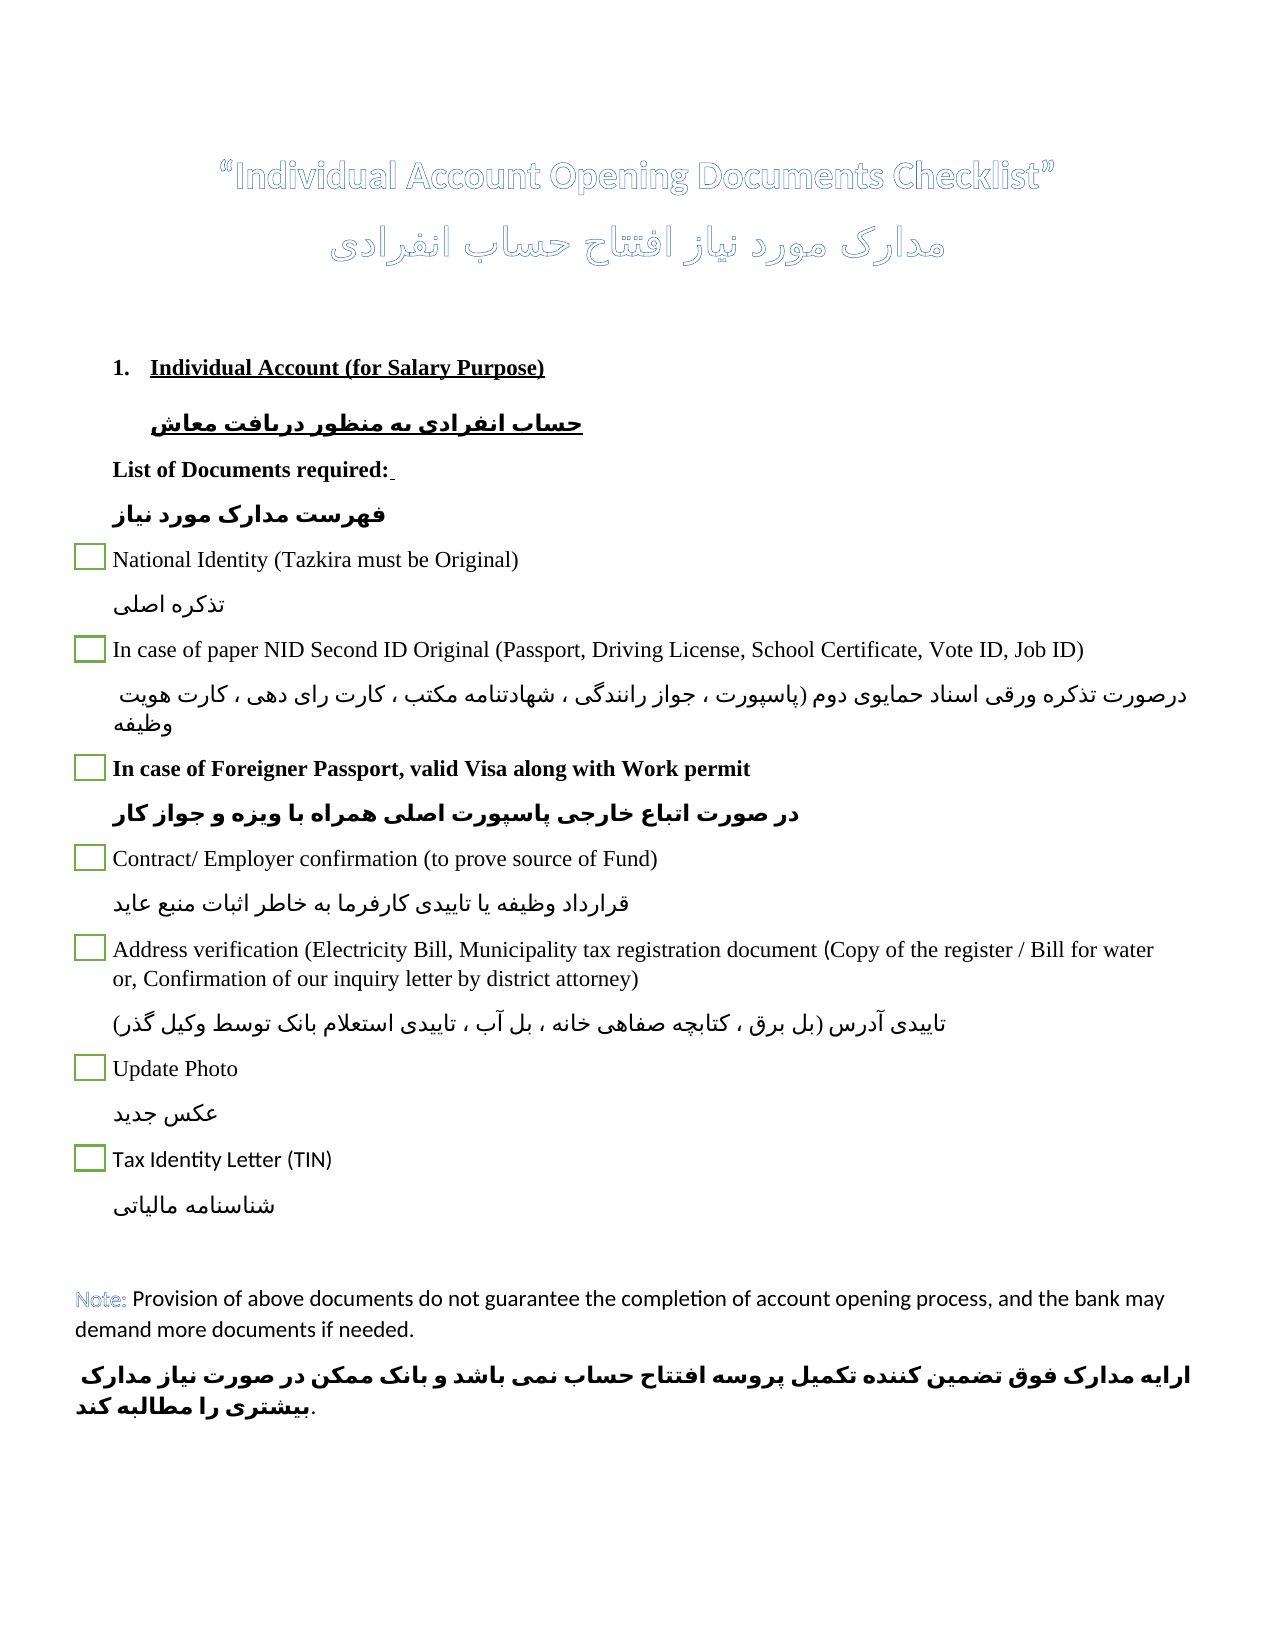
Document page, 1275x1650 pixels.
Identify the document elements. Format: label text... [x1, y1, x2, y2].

text Contract/ Employer confirmation (to prove source of Fund) [112, 845, 1200, 871]
text در صورت اتباع خارجی پاسپورت اصلی همراه با ویزه و جواز کار [112, 800, 1200, 826]
text Tax Identity Letter (TIN) [112, 1146, 1200, 1174]
text National Identity (Tazkira must be Original) [112, 546, 1200, 572]
text درصورت تذکره ورقی اسناد حمایوی دوم (پاسپورت ، جواز رانندگی ، شهادتنامه مکتب ، کارت رای دهی ، کارت هویت وظیفه [112, 681, 1200, 736]
text فهرست مدارک مورد نیاز [75, 501, 1200, 527]
text Address verification (Electricity Bill, Municipality tax registration document (Copy of the register / Bill for water or, Confirmation of our inquiry letter by district attorney) [112, 935, 1200, 992]
text تاییدی آدرس (بل برق ، کتابچه صفاهی خانه ، بل آب ، تاییدی استعلام بانک توسط وکیل گذر) [112, 1010, 1200, 1037]
text تذکره اصلی [112, 591, 1200, 617]
text In case of paper NID Second ID Original (Passport, Driving License, School Certificate, Vote ID, Job ID) [112, 636, 1200, 662]
text In case of Foreigner Passport, valid Visa along with Work permit [112, 755, 1200, 781]
text مدارک مورد نیاز افتتاح حساب انفرادی [75, 219, 1200, 264]
list Individual Account (for Salary Purpose) [112, 354, 1200, 380]
text ارایه مدارک فوق تضمین کننده تکمیل پروسه افتتاح حساب نمی باشد و بانک ممکن در صورت نیاز مدارک بیشتری را مطالبه کند. [75, 1362, 1200, 1420]
text List of Documents required: [75, 456, 1200, 482]
text عکس جدید [112, 1101, 1200, 1127]
text Update Photo [112, 1055, 1200, 1082]
text شناسنامه مالیاتی [112, 1192, 1200, 1219]
list حساب انفرادی به منظور دریافت معاش [150, 411, 1200, 437]
text قرارداد وظیفه یا تاییدی کارفرما به خاطر اثبات منبع عاید [112, 890, 1200, 916]
text Note: Provision of above documents do not guarantee the completion of account opening process, and the bank may demand more documents if needed. [75, 1284, 1200, 1343]
text “Individual Account Opening Documents Checklist” [75, 150, 1200, 198]
